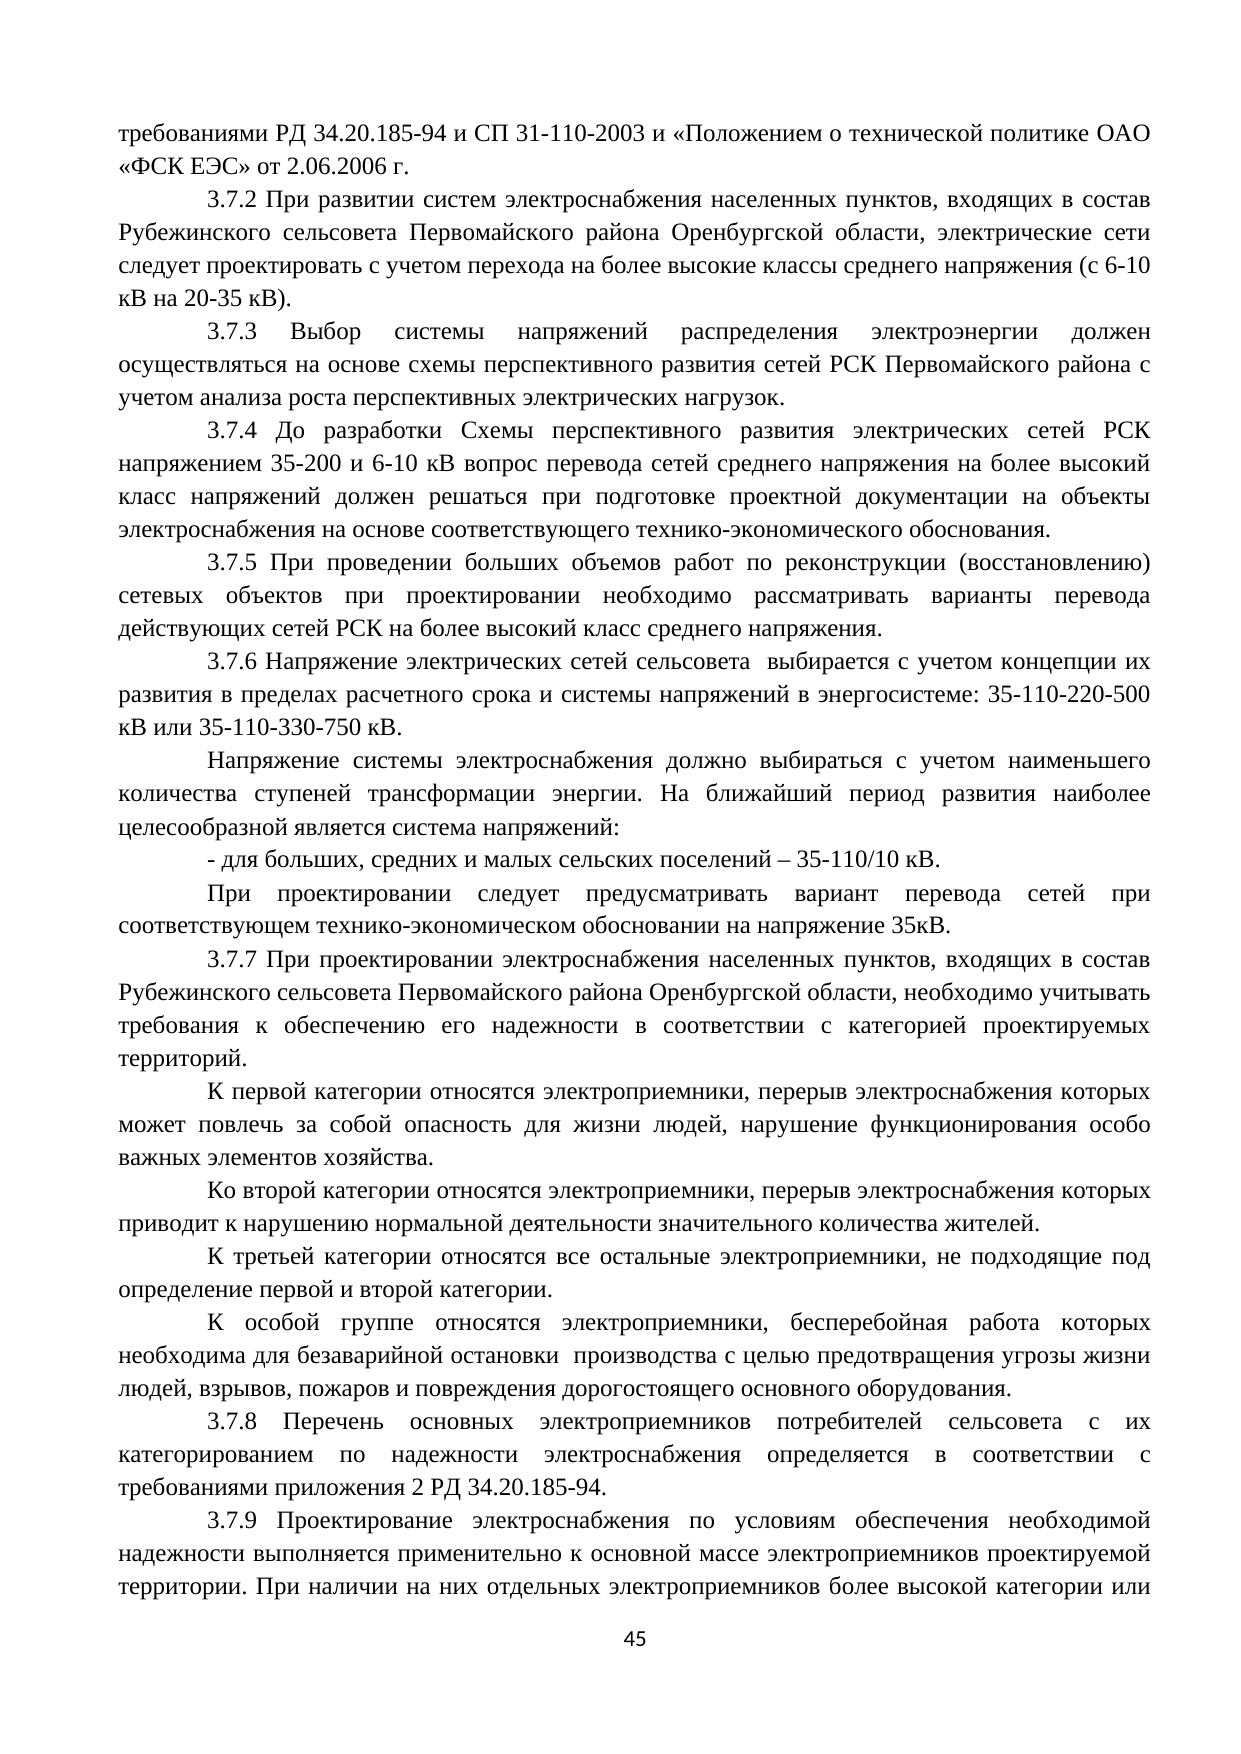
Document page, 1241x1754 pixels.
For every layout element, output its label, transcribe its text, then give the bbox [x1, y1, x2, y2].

text Напряжение системы электроснабжения должно выбираться с учетом наименьшего количества ступеней трансформации энергии. На ближайший период развития наиболее целесообразной является система напряжений: [118, 746, 1152, 840]
text 3.7.2 При развитии систем электроснабжения населенных пунктов, входящих в состав Рубежинского сельсовета Первомайского района Оренбургской области, электрические сети следует проектировать с учетом перехода на более высокие классы среднего напряжения (с 6-10 кВ на 20-35 кВ). [118, 184, 1152, 312]
text Ко второй категории относятся электроприемники, перерыв электроснабжения которых приводит к нарушению нормальной деятельности значительного количества жителей. [118, 1175, 1152, 1237]
text К третьей категории относятся все остальные электроприемники, не подходящие под определение первой и второй категории. [118, 1241, 1152, 1303]
text - для больших, средних и малых сельских поселений – 35-110/10 кВ. [118, 844, 1152, 873]
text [118, 1505, 1152, 1600]
text При проектировании следует предусматривать вариант перевода сетей при соответствующем технико-экономическом обосновании на напряжение 35кВ. [118, 878, 1152, 939]
text К особой группе относятся электроприемники, бесперебойная работа которых необходима для безаварийной остановки производства с целью предотвращения угрозы жизни людей, взрывов, пожаров и повреждения дорогостоящего основного оборудования. [118, 1307, 1152, 1402]
text 3.7.3 Выбор системы напряжений распределения электроэнергии должен осуществляться на основе схемы перспективного развития сетей РСК Первомайского района с учетом анализа роста перспективных электрических нагрузок. [118, 316, 1152, 411]
text К первой категории относятся электроприемники, перерыв электроснабжения которых может повлечь за собой опасность для жизни людей, нарушение функционирования особо важных элементов хозяйства. [118, 1076, 1152, 1171]
text 3.7.5 При проведении больших объемов работ по реконструкции (восстановлению) сетевых объектов при проектировании необходимо рассматривать варианты перевода действующих сетей РСК на более высокий класс среднего напряжения. [118, 547, 1152, 642]
text 3.7.6 Напряжение электрических сетей сельсовета выбирается с учетом концепции их развития в пределах расчетного срока и системы напряжений в энергосистеме: 35-110-220-500 кВ или 35-110-330-750 кВ. [118, 646, 1152, 741]
text 3.7.8 Перечень основных электроприемников потребителей сельсовета с их категорированием по надежности электроснабжения определяется в соответствии с требованиями приложения 2 РД 34.20.185-94. [118, 1406, 1152, 1501]
text 3.7.7 При проектировании электроснабжения населенных пунктов, входящих в состав Рубежинского сельсовета Первомайского района Оренбургской области, необходимо учитывать требования к обеспечению его надежности в соответствии с категорией проектируемых территорий. [118, 944, 1152, 1071]
text 3.7.4 До разработки Схемы перспективного развития электрических сетей РСК напряжением 35-200 и 6-10 кВ вопрос перевода сетей среднего напряжения на более высокий класс напряжений должен решаться при подготовке проектной документации на объекты электроснабжения на основе соответствующего технико-экономического обоснования. [118, 415, 1152, 543]
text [118, 118, 1152, 180]
